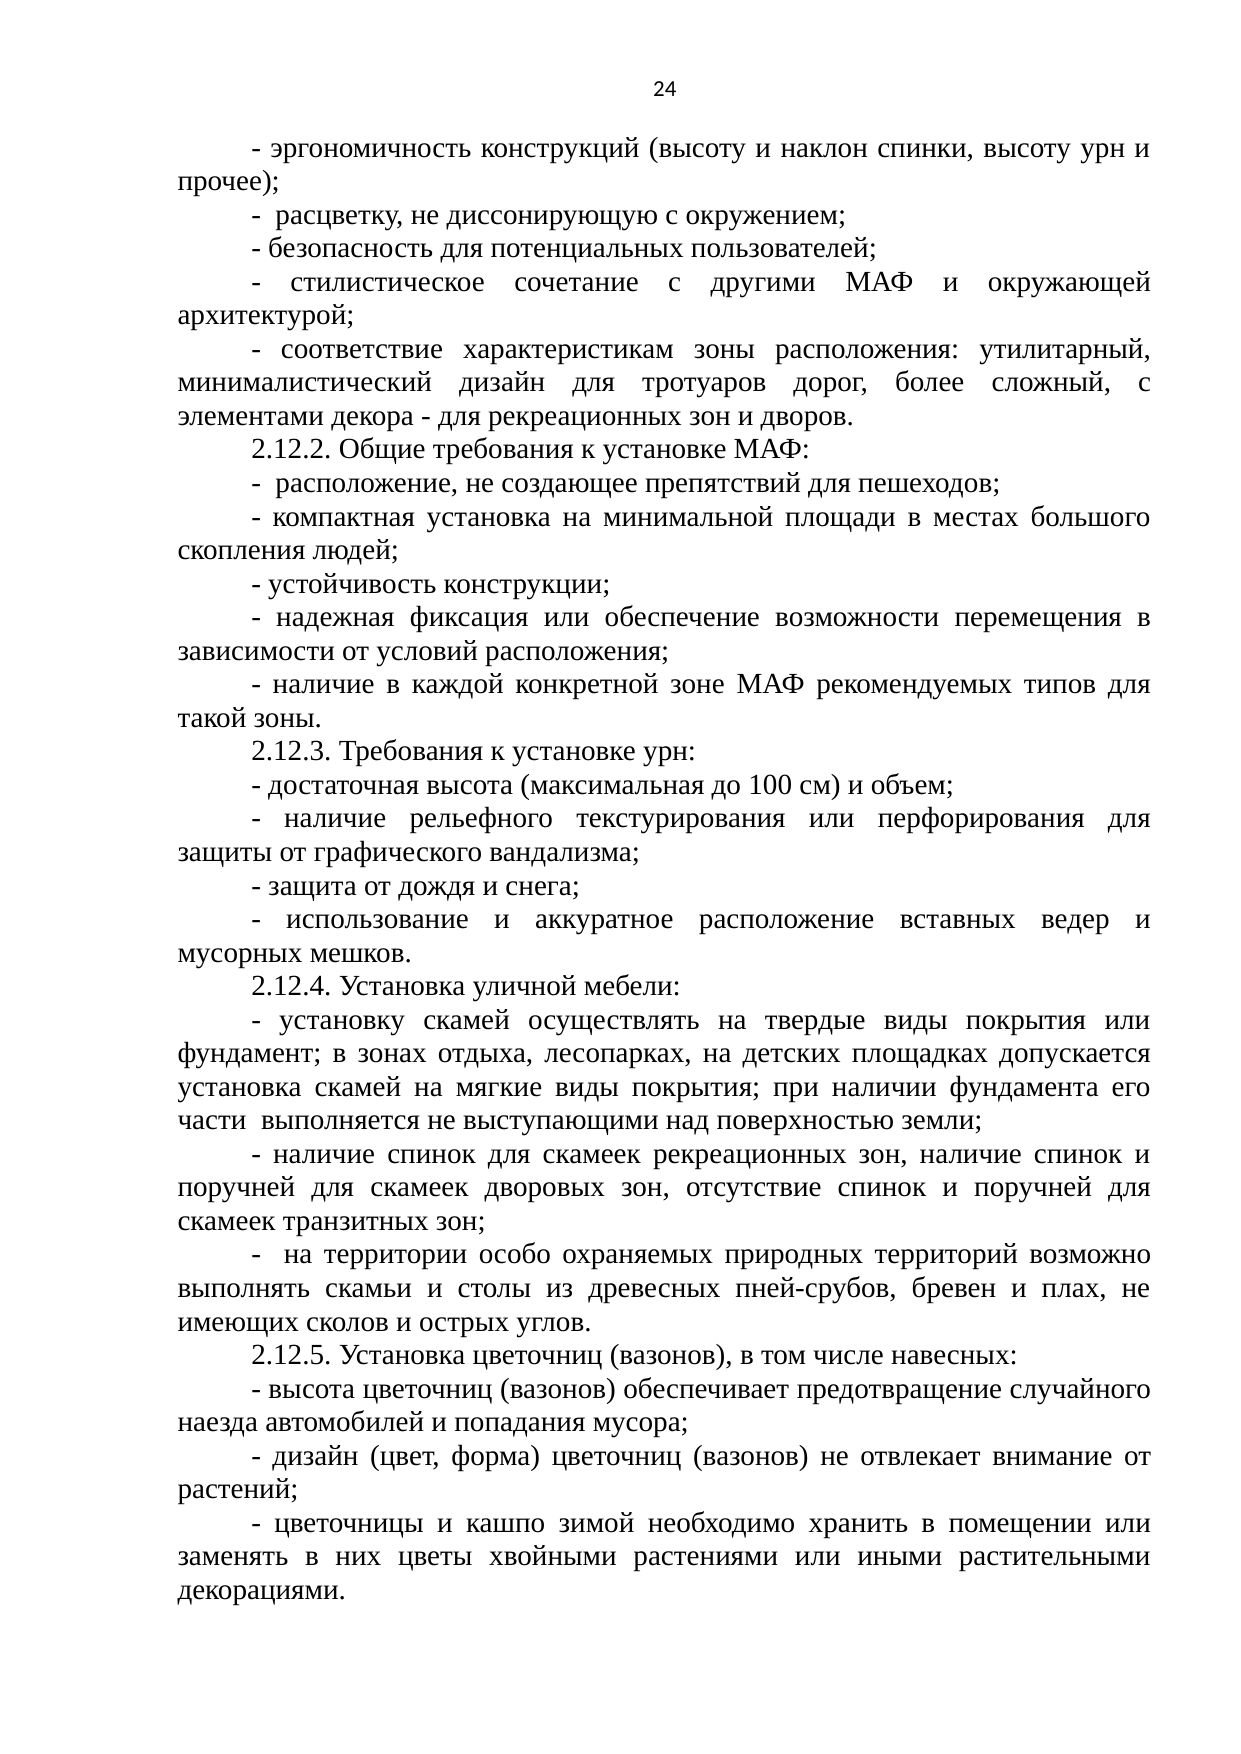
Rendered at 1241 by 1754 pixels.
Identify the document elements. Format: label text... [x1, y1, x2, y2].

text - устойчивость конструкции; [177, 566, 1152, 599]
text - расположение, не создающее препятствий для пешеходов; [177, 465, 1152, 499]
text 2.12.2. Общие требования к установке МАФ: [177, 432, 1152, 465]
text - компактная установка на минимальной площади в местах большого скопления людей; [177, 499, 1152, 566]
text - наличие спинок для скамеек рекреационных зон, наличие спинок и поручней для скамеек дворовых зон, отсутствие спинок и поручней для скамеек транзитных зон; [177, 1136, 1152, 1237]
text 2.12.3. Требования к установке урн: [177, 733, 1152, 767]
text - высота цветочниц (вазонов) обеспечивает предотвращение случайного наезда автомобилей и попадания мусора; [177, 1371, 1152, 1438]
text - безопасность для потенциальных пользователей; [177, 230, 1152, 264]
text - надежная фиксация или обеспечение возможности перемещения в зависимости от условий расположения; [177, 599, 1152, 666]
text - дизайн (цвет, форма) цветочниц (вазонов) не отвлекает внимание от растений; [177, 1438, 1152, 1505]
text - установку скамей осуществлять на твердые виды покрытия или фундамент; в зонах отдыха, лесопарках, на детских площадках допускается установка скамей на мягкие виды покрытия; при наличии фундамента его части выполняется не выступающими над поверхностью земли; [177, 1002, 1152, 1136]
text 2.12.5. Установка цветочниц (вазонов), в том числе навесных: [177, 1337, 1152, 1371]
text 2.12.4. Установка уличной мебели: [177, 968, 1152, 1002]
text - защита от дождя и снега; [177, 868, 1152, 901]
text - использование и аккуратное расположение вставных ведер и мусорных мешков. [177, 901, 1152, 968]
text - соответствие характеристикам зоны расположения: утилитарный, минималистический дизайн для тротуаров дорог, более сложный, с элементами декора - для рекреационных зон и дворов. [177, 331, 1152, 432]
text - эргономичность конструкций (высоту и наклон спинки, высоту урн и прочее); [177, 130, 1152, 197]
text - стилистическое сочетание с другими МАФ и окружающей архитектурой; [177, 264, 1152, 331]
text - достаточная высота (максимальная до 100 см) и объем; [177, 767, 1152, 801]
text - на территории особо охраняемых природных территорий возможно выполнять скамьи и столы из древесных пней-срубов, бревен и плах, не имеющих сколов и острых углов. [177, 1237, 1152, 1337]
text - наличие в каждой конкретной зоне МАФ рекомендуемых типов для такой зоны. [177, 666, 1152, 733]
text - цветочницы и кашпо зимой необходимо хранить в помещении или заменять в них цветы хвойными растениями или иными растительными декорациями. [177, 1505, 1152, 1606]
text - расцветку, не диссонирующую с окружением; [177, 197, 1152, 230]
text - наличие рельефного текстурирования или перфорирования для защиты от графического вандализма; [177, 801, 1152, 868]
